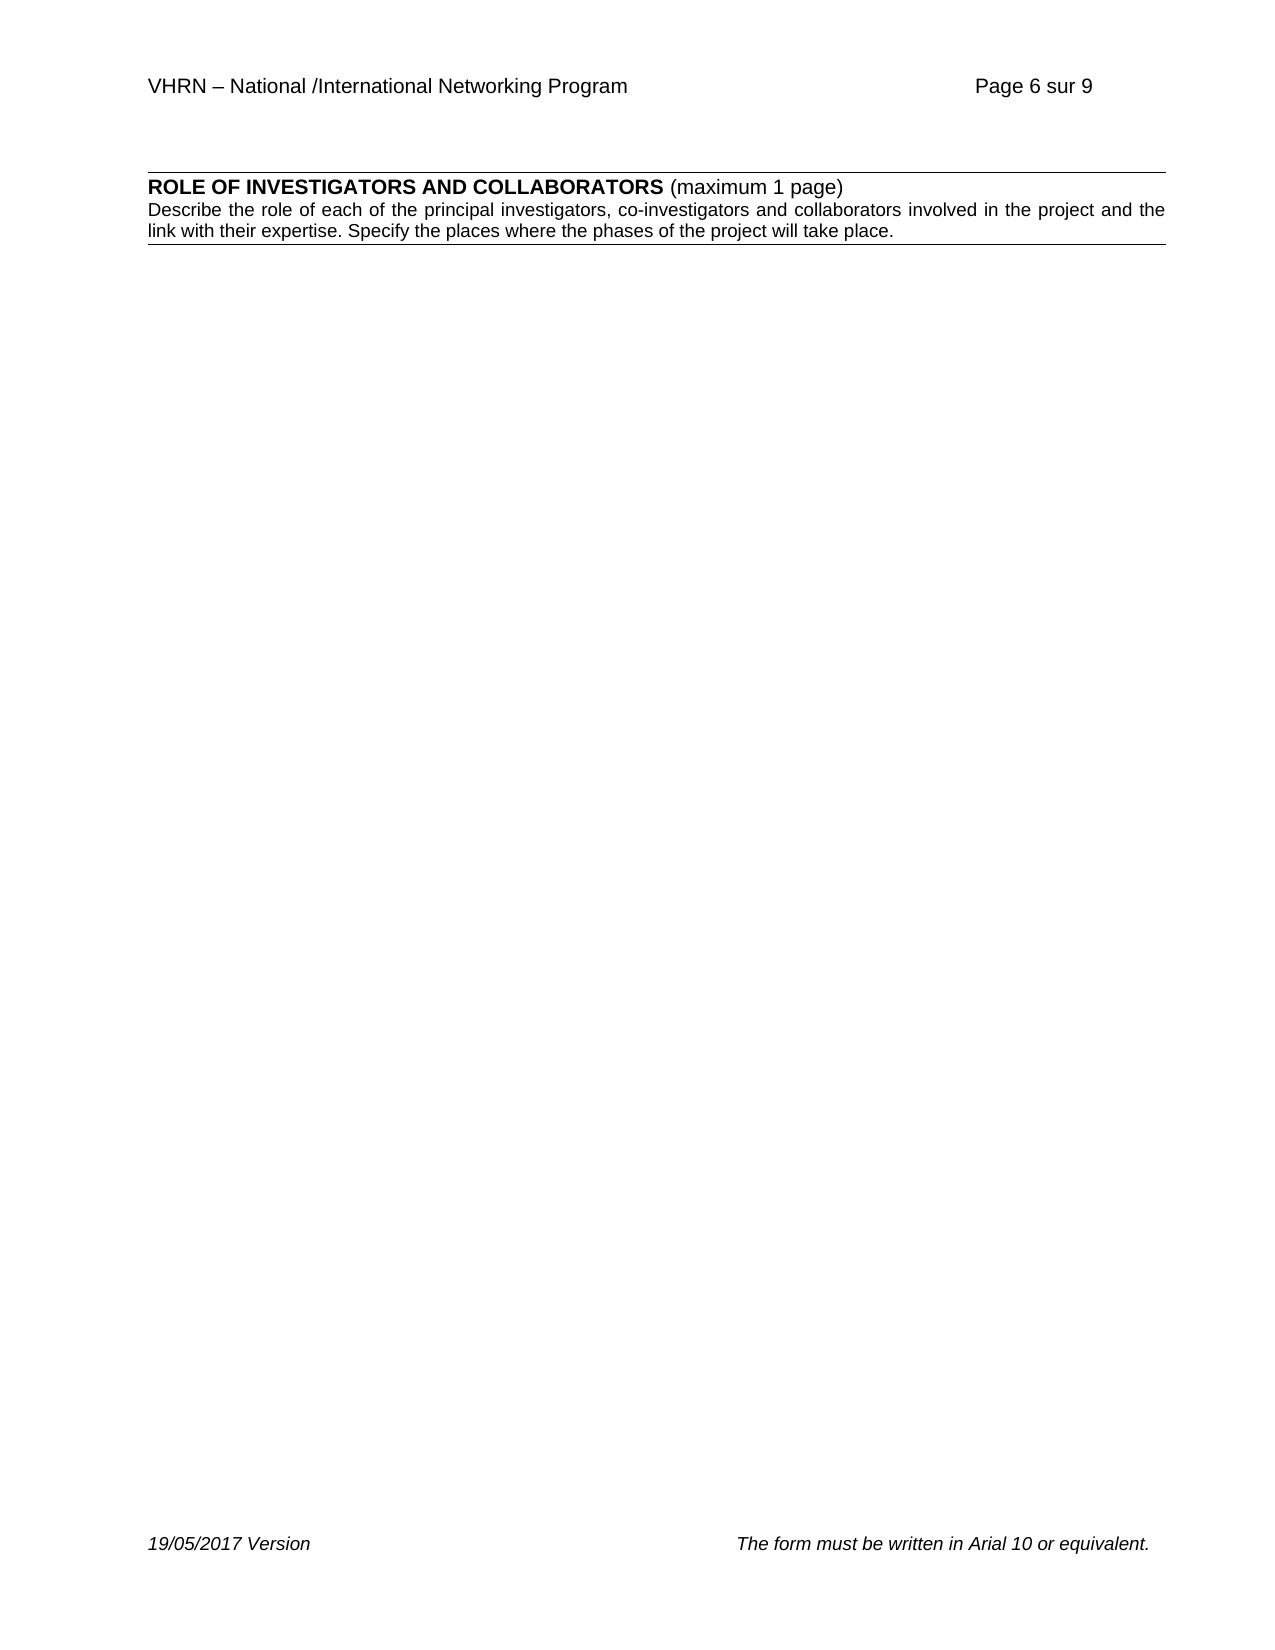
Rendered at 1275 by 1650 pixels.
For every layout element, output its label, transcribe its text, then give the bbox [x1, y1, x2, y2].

text Describe the role of each of the principal investigators, co-investigators and collaborators involved in the project and the link with their expertise. Specify the places where the phases of the project will take place. [148, 199, 1166, 244]
text ROLE OF INVESTIGATORS AND COLLABORATORS (maximum 1 page) [148, 173, 1166, 199]
